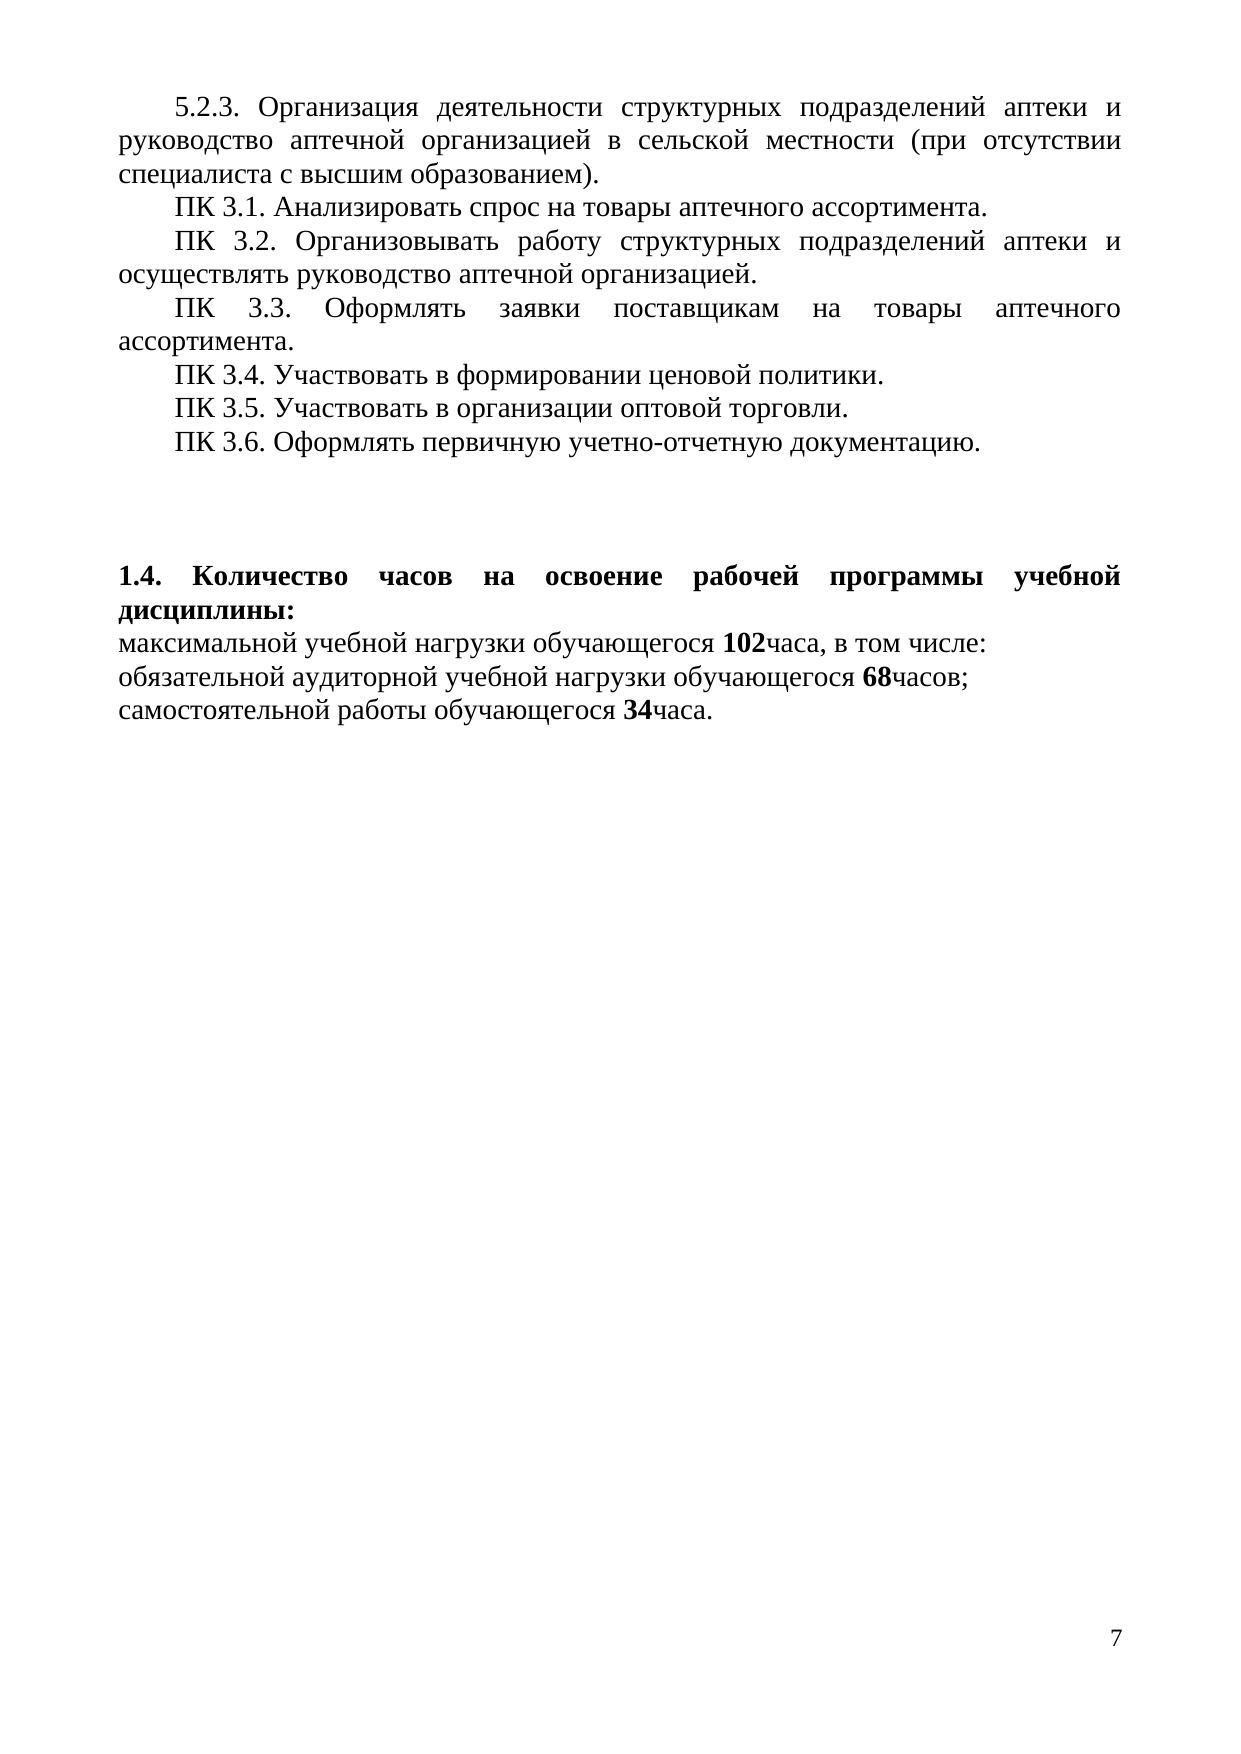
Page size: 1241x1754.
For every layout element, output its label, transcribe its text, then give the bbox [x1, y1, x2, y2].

text 5.2.3. Организация деятельности структурных подразделений аптеки и руководство аптечной организацией в сельской местности (при отсутствии специалиста с высшим образованием). [118, 89, 1122, 189]
text 1.4. Количество часов на освоение рабочей программы учебной дисциплины: [118, 558, 1122, 625]
text максимальной учебной нагрузки обучающегося 102часа, в том числе: [118, 625, 1122, 659]
text ПК 3.6. Оформлять первичную учетно-отчетную документацию. [118, 424, 1122, 458]
text ПК 3.2. Организовывать работу структурных подразделений аптеки и осуществлять руководство аптечной организацией. [118, 223, 1122, 290]
text ПК 3.3. Оформлять заявки поставщикам на товары аптечного ассортимента. [118, 290, 1122, 357]
text ПК 3.4. Участвовать в формировании ценовой политики. [118, 357, 1122, 391]
text обязательной аудиторной учебной нагрузки обучающегося 68часов; [118, 659, 1122, 692]
text самостоятельной работы обучающегося 34часа. [118, 692, 1122, 726]
text ПК 3.1. Анализировать спрос на товары аптечного ассортимента. [118, 189, 1122, 223]
text ПК 3.5. Участвовать в организации оптовой торговли. [118, 391, 1122, 424]
